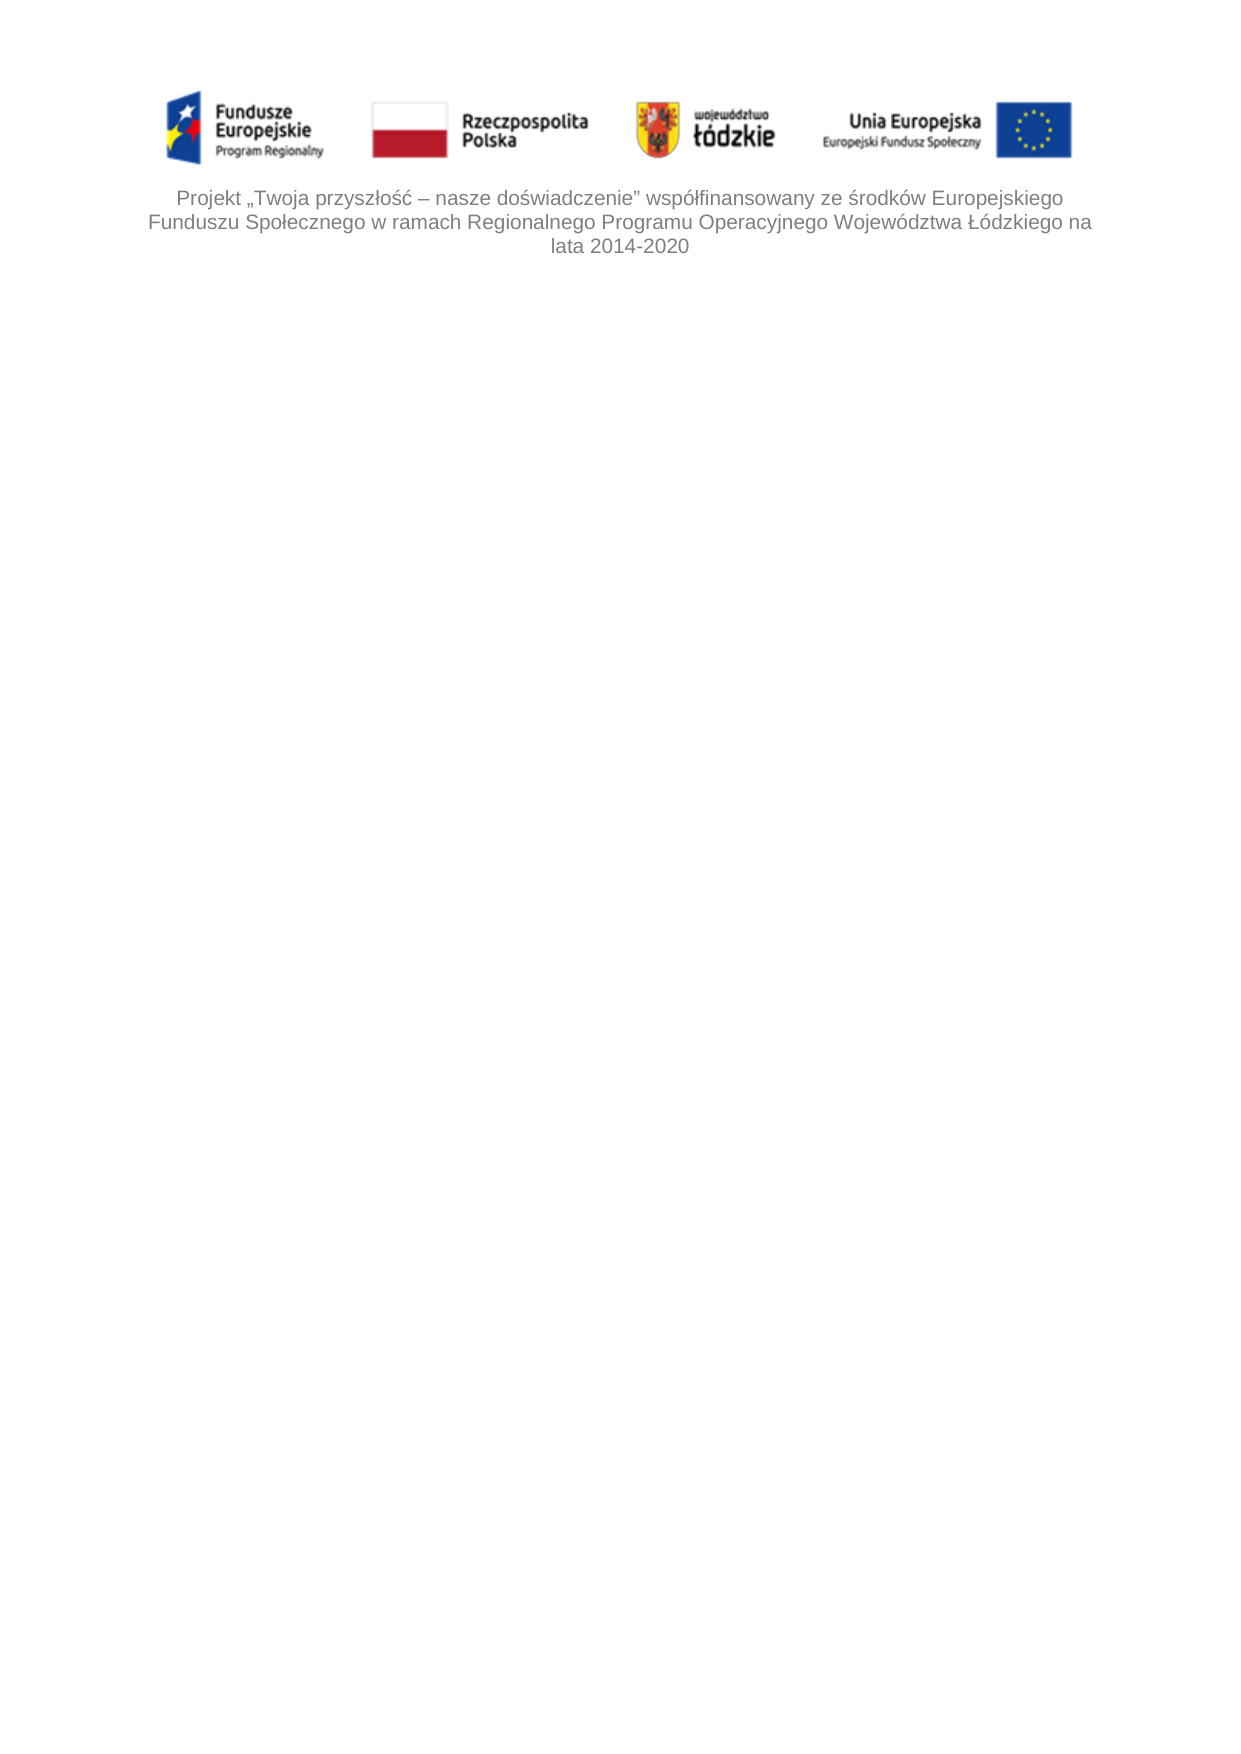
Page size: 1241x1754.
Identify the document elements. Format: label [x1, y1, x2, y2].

picture [147, 73, 1093, 186]
